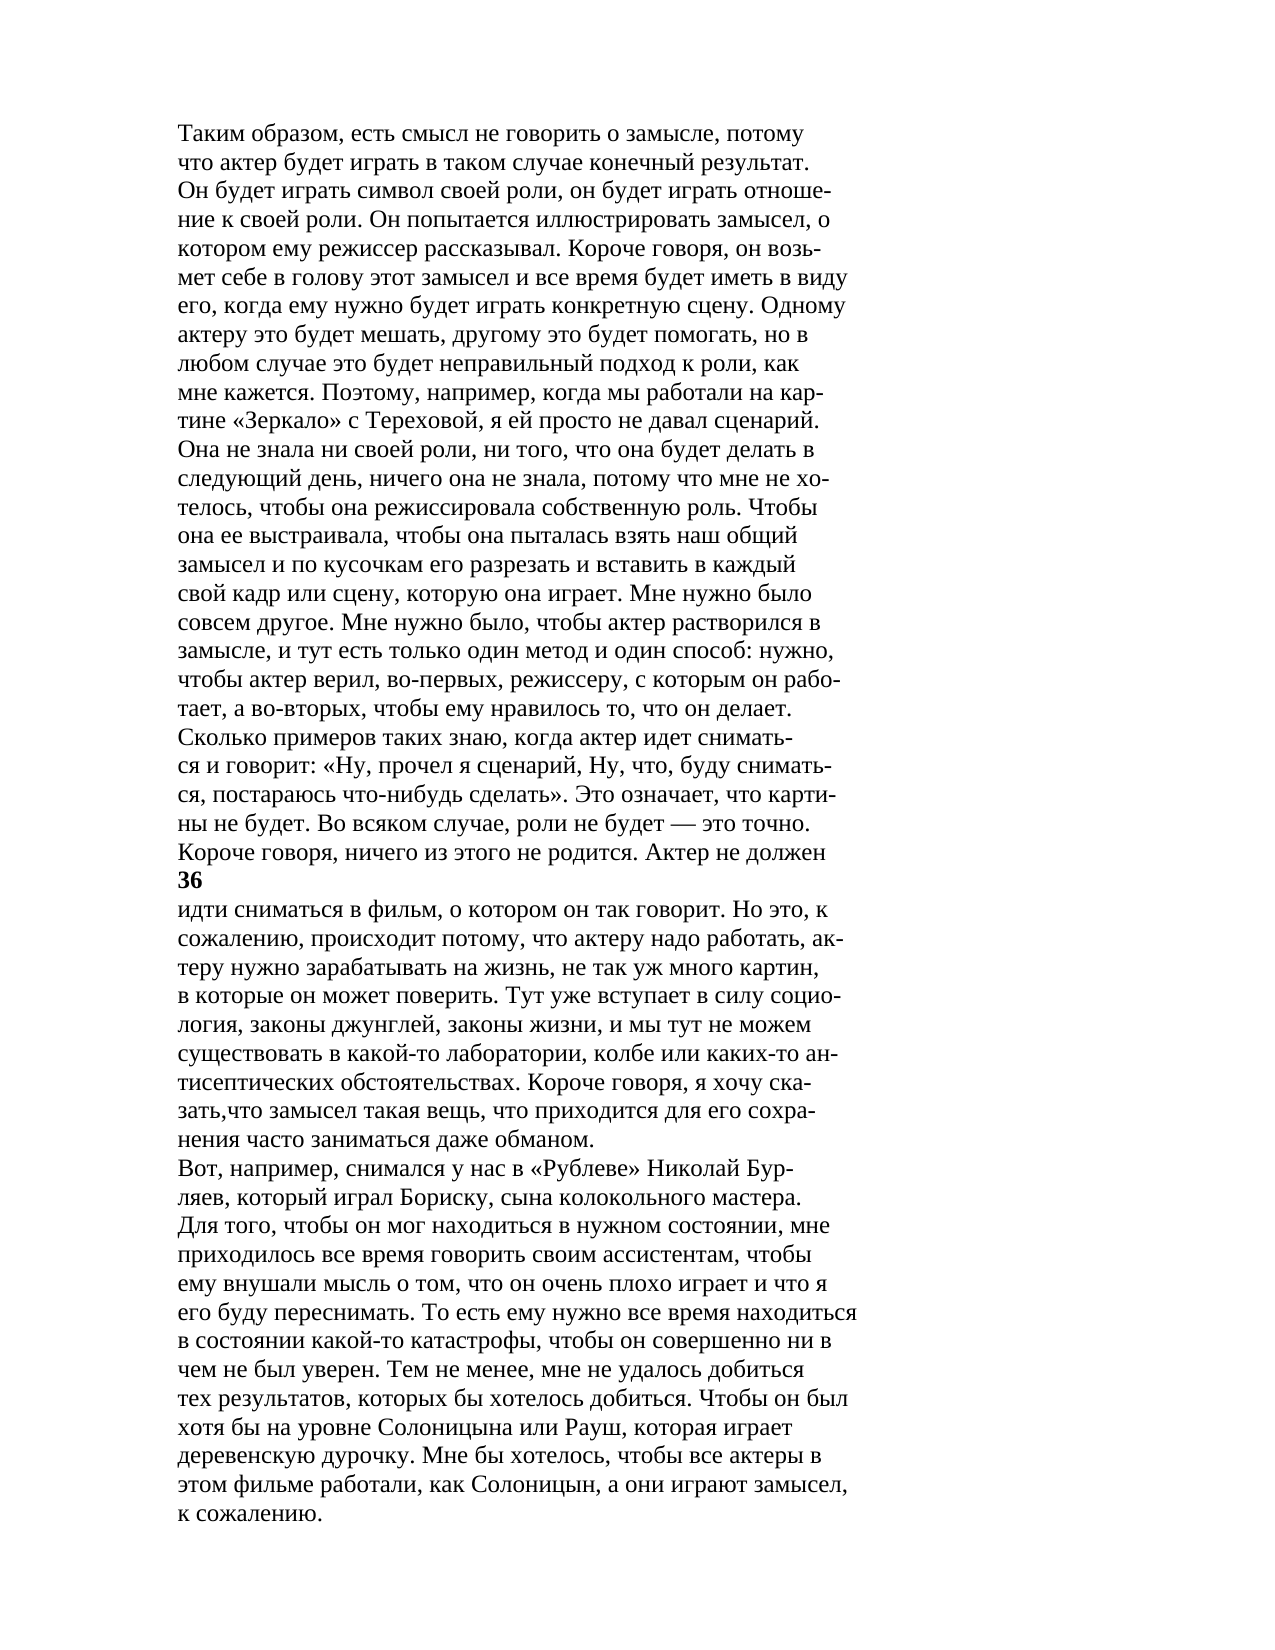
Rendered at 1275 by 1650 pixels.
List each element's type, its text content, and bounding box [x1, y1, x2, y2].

text в состоянии какой-то катастрофы, чтобы он совершенно ни в [177, 1326, 1186, 1354]
text логия, законы джунглей, законы жизни, и мы тут не можем [177, 1009, 1186, 1038]
text идти сниматься в фильм, о котором он так говорит. Но это, к [177, 894, 1186, 923]
text замысел и по кусочкам его разрезать и вставить в каждый [177, 549, 1186, 578]
text следующий день, ничего она не знала, потому что мне не хо- [177, 463, 1186, 492]
text совсем другое. Мне нужно было, чтобы актер растворился в [177, 607, 1186, 636]
text ся и говорит: «Ну, прочел я сценарий, Ну, что, буду снимать- [177, 751, 1186, 779]
text Таким образом, есть смысл не говорить о замысле, потому [177, 118, 1186, 147]
text тех результатов, которых бы хотелось добиться. Чтобы он был [177, 1383, 1186, 1412]
text любом случае это будет неправильный подход к роли, как [177, 348, 1186, 377]
text деревенскую дурочку. Мне бы хотелось, чтобы все актеры в [177, 1441, 1186, 1469]
text мет себе в голову этот замысел и все время будет иметь в виду [177, 262, 1186, 291]
text зать,что замысел такая вещь, что приходится для его сохра- [177, 1096, 1186, 1124]
text к сожалению. [177, 1498, 1186, 1527]
text Короче говоря, ничего из этого не родится. Актер не должен [177, 837, 1186, 866]
text Он будет играть символ своей роли, он будет играть отноше- [177, 176, 1186, 204]
text тает, а во-вторых, чтобы ему нравилось то, что он делает. [177, 693, 1186, 722]
text тине «Зеркало» с Тереховой, я ей просто не давал сценарий. [177, 406, 1186, 434]
text Сколько примеров таких знаю, когда актер идет снимать- [177, 722, 1186, 751]
text 36 [177, 866, 1186, 894]
text ся, постараюсь что-нибудь сделать». Это означает, что карти- [177, 779, 1186, 808]
text мне кажется. Поэтому, например, когда мы работали на кар- [177, 377, 1186, 406]
text она ее выстраивала, чтобы она пыталась взять наш общий [177, 521, 1186, 549]
text актеру это будет мешать, другому это будет помогать, но в [177, 319, 1186, 348]
text чем не был уверен. Тем не менее, мне не удалось добиться [177, 1354, 1186, 1383]
text свой кадр или сцену, которую она играет. Мне нужно было [177, 578, 1186, 607]
text Она не знала ни своей роли, ни того, что она будет делать в [177, 434, 1186, 463]
text этом фильме работали, как Солоницын, а они играют замысел, [177, 1469, 1186, 1498]
text нения часто заниматься даже обманом. [177, 1124, 1186, 1153]
text в которые он может поверить. Тут уже вступает в силу социо- [177, 981, 1186, 1009]
text существовать в какой-то лаборатории, колбе или каких-то ан- [177, 1038, 1186, 1067]
text котором ему режиссер рассказывал. Короче говоря, он возь- [177, 233, 1186, 262]
text ны не будет. Во всяком случае, роли не будет — это точно. [177, 808, 1186, 837]
text теру нужно зарабатывать на жизнь, не так уж много картин, [177, 952, 1186, 981]
text приходилось все время говорить своим ассистентам, чтобы [177, 1239, 1186, 1268]
text сожалению, происходит потому, что актеру надо работать, ак- [177, 923, 1186, 952]
text тисептических обстоятельствах. Короче говоря, я хочу ска- [177, 1067, 1186, 1096]
text что актер будет играть в таком случае конечный результат. [177, 147, 1186, 176]
text Для того, чтобы он мог находиться в нужном состоянии, мне [177, 1211, 1186, 1239]
text Вот, например, снимался у нас в «Рублеве» Николай Бур- [177, 1153, 1186, 1182]
text ему внушали мысль о том, что он очень плохо играет и что я [177, 1268, 1186, 1297]
text хотя бы на уровне Солоницына или Рауш, которая играет [177, 1412, 1186, 1441]
text телось, чтобы она режиссировала собственную роль. Чтобы [177, 492, 1186, 521]
text ние к своей роли. Он попытается иллюстрировать замысел, о [177, 204, 1186, 233]
text чтобы актер верил, во-первых, режиссеру, с которым он рабо- [177, 664, 1186, 693]
text его, когда ему нужно будет играть конкретную сцену. Одному [177, 291, 1186, 319]
text ляев, который играл Бориску, сына колокольного мастера. [177, 1182, 1186, 1211]
text его буду переснимать. То есть ему нужно все время находиться [177, 1297, 1186, 1326]
text замысле, и тут есть только один метод и один способ: нужно, [177, 636, 1186, 664]
